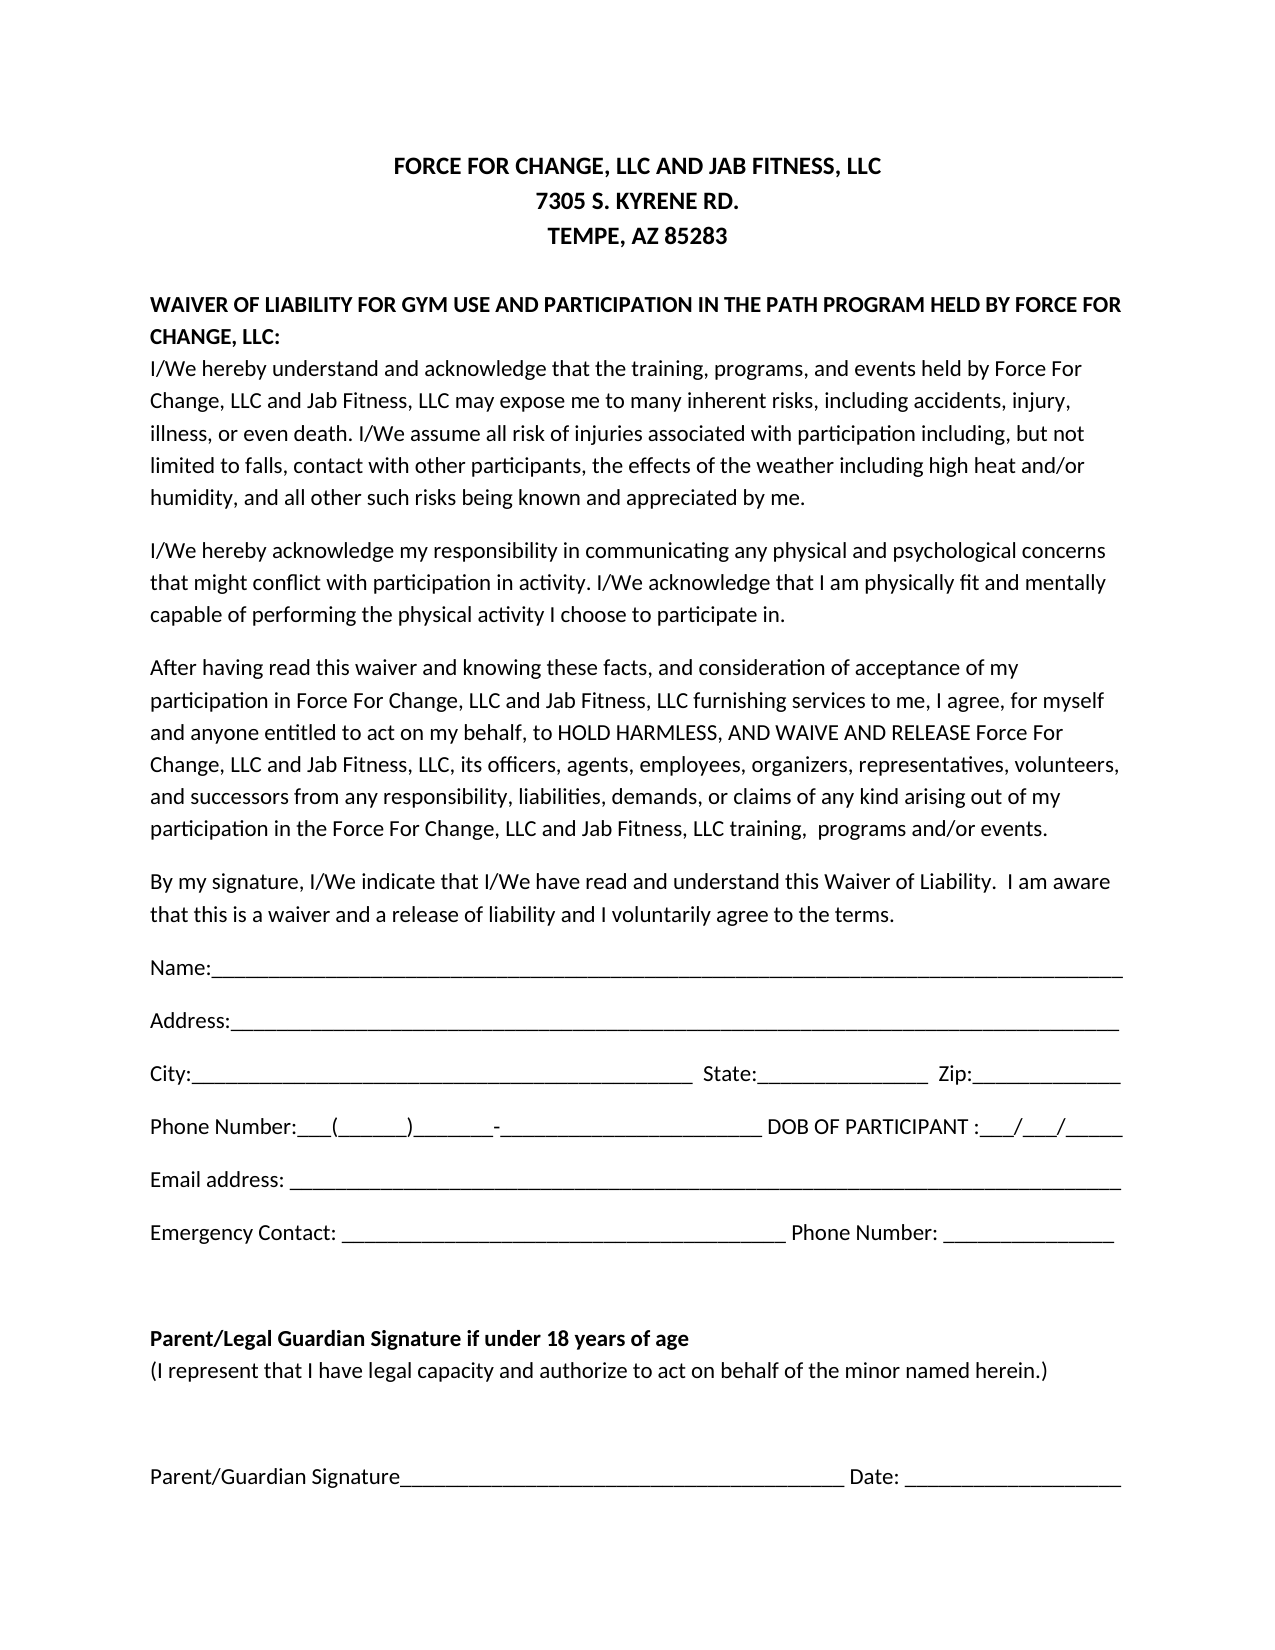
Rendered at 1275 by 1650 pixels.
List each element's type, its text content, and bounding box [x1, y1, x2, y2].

text Emergency Contact: _______________________________________ Phone Number: _______________ [150, 1218, 1125, 1246]
text I/We hereby acknowledge my responsibility in communicating any physical and psychological concerns that might conflict with participation in activity. I/We acknowledge that I am physically fit and mentally capable of performing the physical activity I choose to participate in. [150, 536, 1125, 628]
text City:____________________________________________ State:_______________ Zip:_____________ [150, 1059, 1125, 1087]
text Phone Number:___(______)_______-_______________________ DOB OF PARTICIPANT :___/___/_____ [150, 1112, 1125, 1140]
text Email address: _________________________________________________________________________ [150, 1165, 1125, 1193]
text I/We hereby understand and acknowledge that the training, programs, and events held by Force For Change, LLC and Jab Fitness, LLC may expose me to many inherent risks, including accidents, injury, illness, or even death. I/We assume all risk of injuries associated with participation including, but not limited to falls, contact with other participants, the effects of the weather including high heat and/or humidity, and all other such risks being known and appreciated by me. [150, 354, 1125, 511]
text WAIVER OF LIABILITY FOR GYM USE AND PARTICIPATION IN THE PATH PROGRAM HELD BY FORCE FOR CHANGE, LLC: [150, 290, 1125, 350]
text Name:________________________________________________________________________________ [150, 953, 1125, 981]
text Address:______________________________________________________________________________ [150, 1006, 1125, 1034]
text Parent/Guardian Signature_______________________________________ Date: ___________________ [150, 1462, 1125, 1490]
text FORCE FOR CHANGE, LLC AND JAB FITNESS, LLC [150, 150, 1125, 181]
text By my signature, I/We indicate that I/We have read and understand this Waiver of Liability. I am aware that this is a waiver and a release of liability and I voluntarily agree to the terms. [150, 867, 1125, 928]
text After having read this waiver and knowing these facts, and consideration of acceptance of my participation in Force For Change, LLC and Jab Fitness, LLC furnishing services to me, I agree, for myself and anyone entitled to act on my behalf, to HOLD HARMLESS, AND WAIVE AND RELEASE Force For Change, LLC and Jab Fitness, LLC, its officers, agents, employees, organizers, representatives, volunteers, and successors from any responsibility, liabilities, demands, or claims of any kind arising out of my participation in the Force For Change, LLC and Jab Fitness, LLC training, programs and/or events. [150, 653, 1125, 842]
text (I represent that I have legal capacity and authorize to act on behalf of the minor named herein.) [150, 1356, 1125, 1384]
text TEMPE, AZ 85283 [150, 220, 1125, 251]
text Parent/Legal Guardian Signature if under 18 years of age [150, 1324, 1125, 1352]
text 7305 S. KYRENE RD. [150, 185, 1125, 216]
